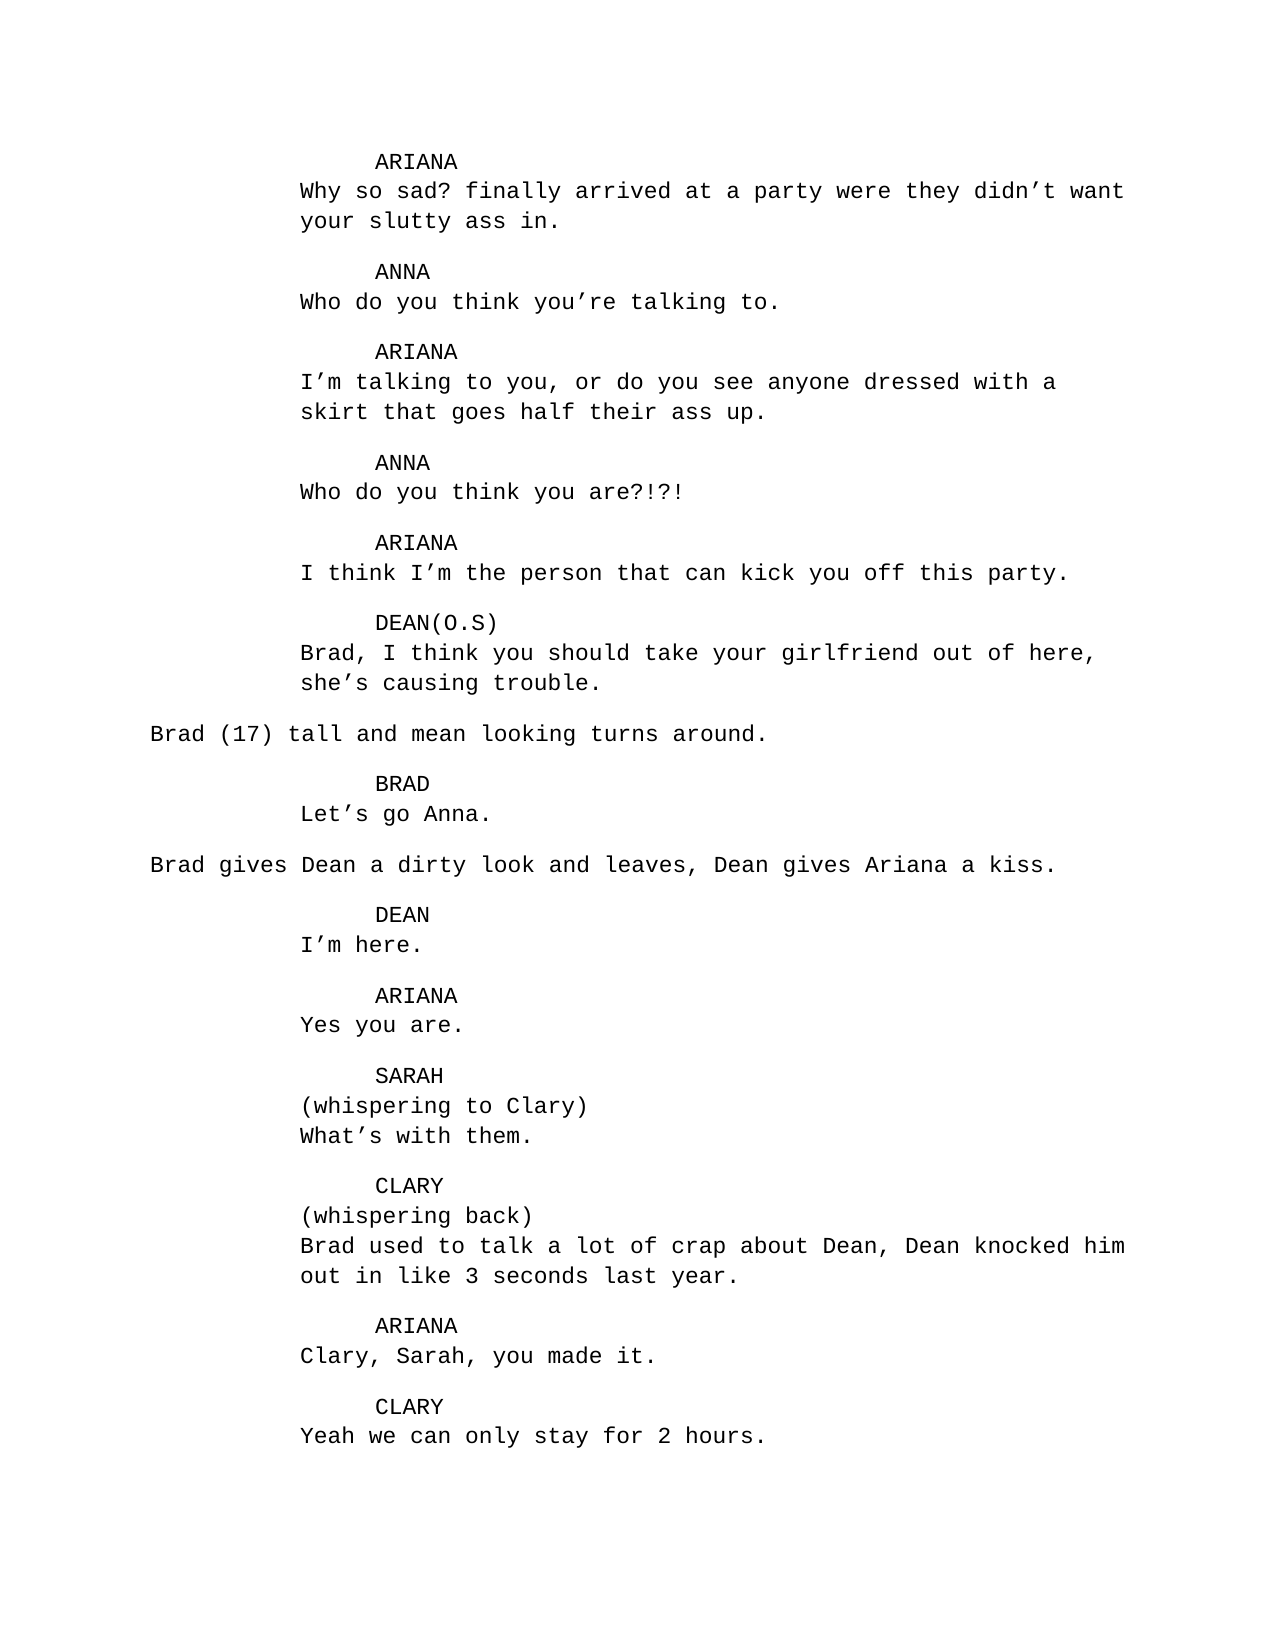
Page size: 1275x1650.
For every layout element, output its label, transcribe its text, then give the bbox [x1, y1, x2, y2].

text DEAN(O.S) Brad, I think you should take your girlfriend out of here, she’s causing trouble. [300, 612, 1125, 697]
text CLARY Yeah we can only stay for 2 hours. [300, 1395, 1125, 1451]
text ARIANA Why so sad? finally arrived at a party were they didn’t want your slutty ass in. [300, 150, 1125, 236]
text DEAN I’m here. [300, 903, 1125, 959]
text Brad gives Dean a dirty look and leaves, Dean gives Ariana a kiss. [150, 853, 1125, 879]
text ARIANA Yes you are. [300, 984, 1125, 1040]
text ARIANA I think I’m the person that can kick you off this party. [300, 531, 1125, 587]
text SARAH (whispering to Clary) What’s with them. [300, 1064, 1125, 1150]
text ANNA Who do you think you are?!?! [300, 451, 1125, 507]
text BRAD Let’s go Anna. [300, 772, 1125, 828]
text CLARY (whispering back) Brad used to talk a lot of crap about Dean, Dean knocked him out in like 3 seconds last year. [300, 1174, 1125, 1290]
text Brad (17) tall and mean looking turns around. [150, 722, 1125, 748]
text ARIANA Clary, Sarah, you made it. [300, 1314, 1125, 1370]
text ANNA Who do you think you’re talking to. [300, 260, 1125, 316]
text ARIANA I’m talking to you, or do you see anyone dressed with a skirt that goes half their ass up. [300, 341, 1125, 426]
